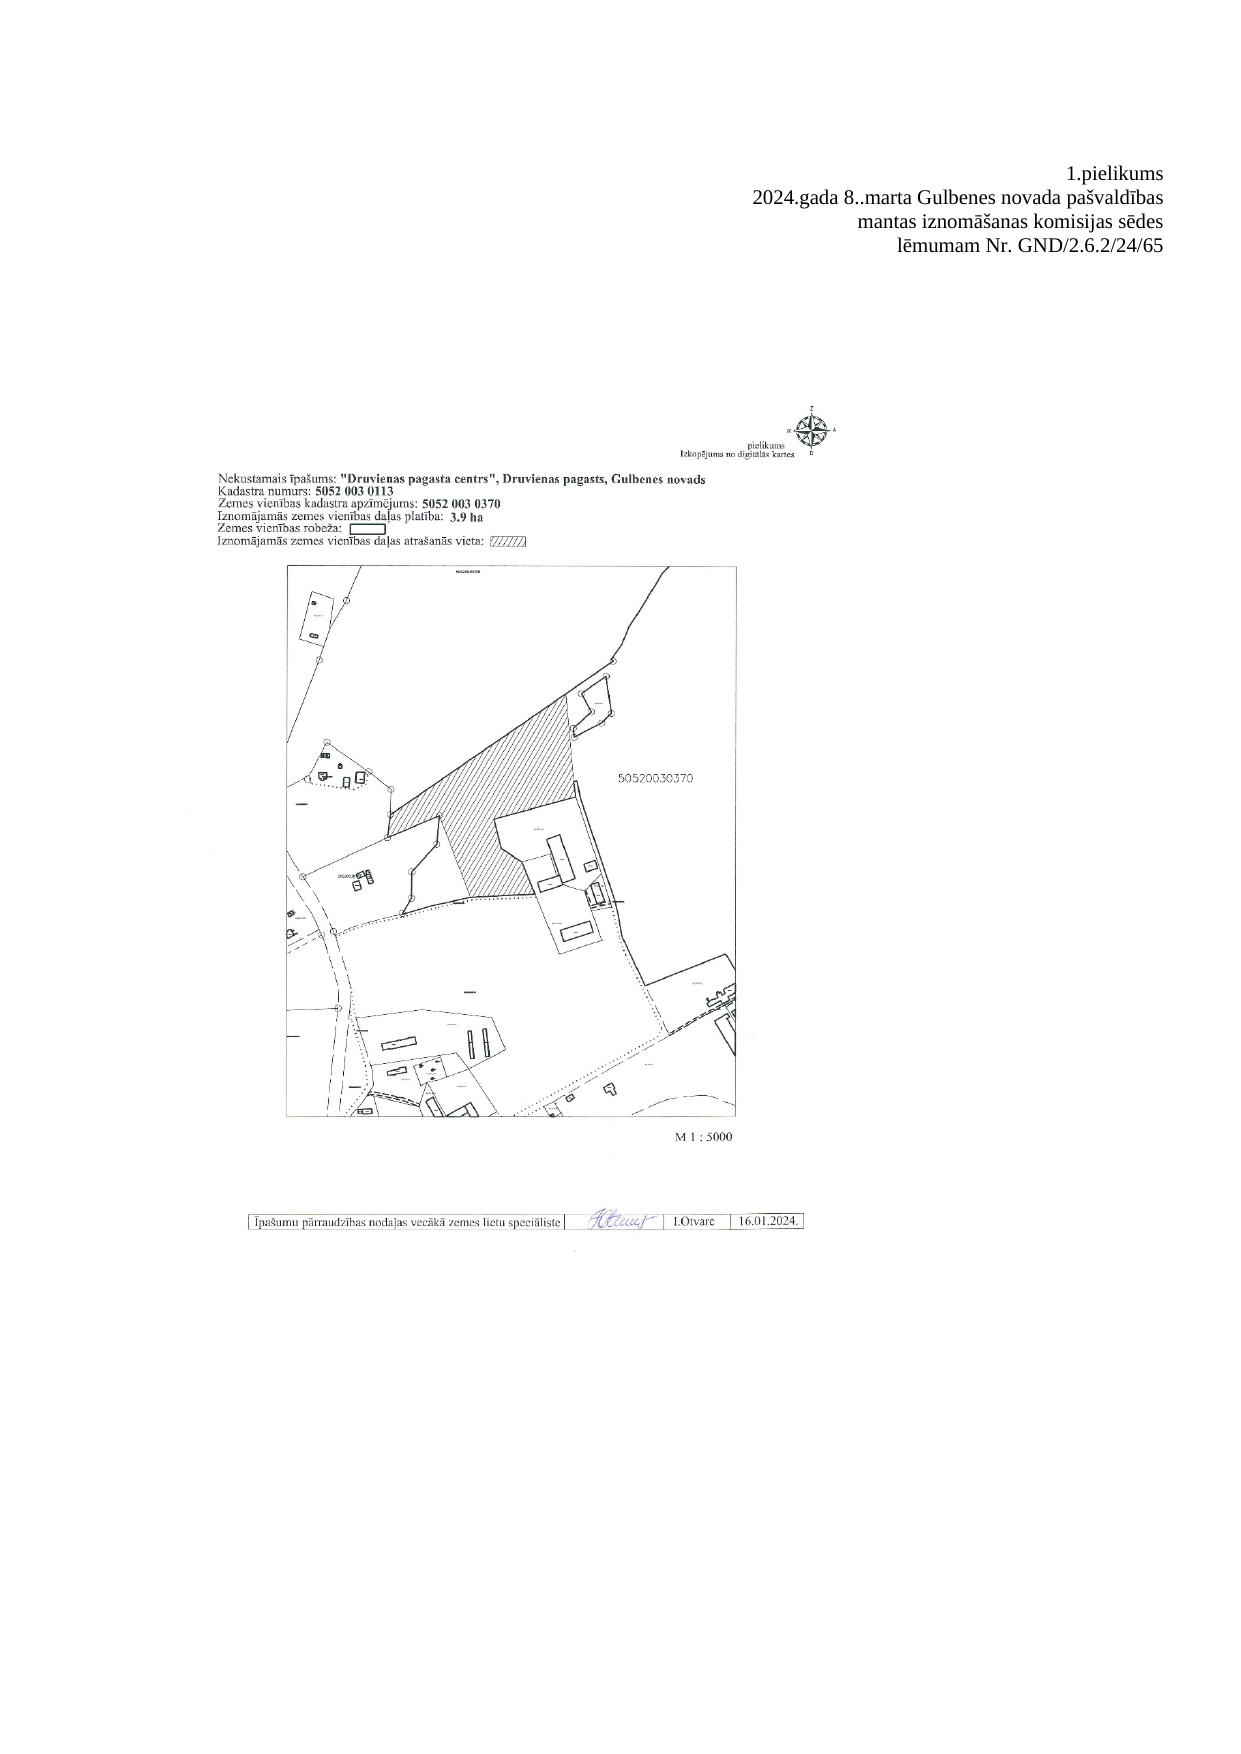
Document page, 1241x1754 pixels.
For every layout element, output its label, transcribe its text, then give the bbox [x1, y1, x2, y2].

text mantas iznomāšanas komisijas sēdes [177, 209, 1163, 233]
picture [177, 352, 843, 1295]
text 2024.gada 8..marta Gulbenes novada pašvaldības [177, 185, 1163, 209]
text 1.pielikums [177, 161, 1163, 185]
text lēmumam Nr. GND/2.6.2/24/65 [177, 233, 1163, 257]
